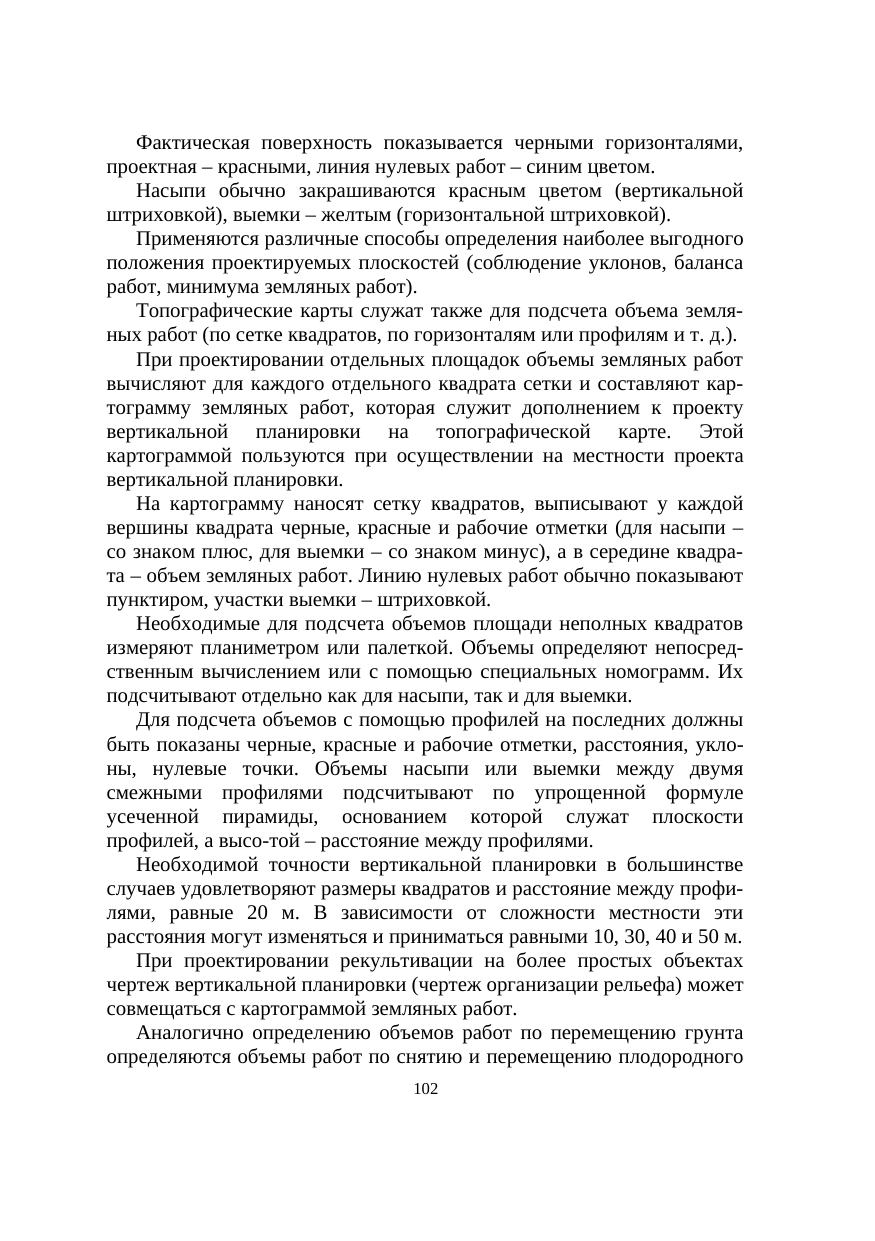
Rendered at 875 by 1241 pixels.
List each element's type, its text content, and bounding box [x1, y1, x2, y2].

text Применяются различные способы определения наиболее выгодного положения проектируемых плоскостей (соблюдение уклонов, баланса работ, минимума земляных работ). [106, 226, 744, 298]
text Фактическая поверхность показывается черными горизонталями, проектная – красными, линия нулевых работ – синим цветом. [106, 130, 744, 178]
text При проектировании отдельных площадок объемы земляных работ вычисляют для каждого отдельного квадрата сетки и составляют кар-тограмму земляных работ, которая служит дополнением к проекту вертикальной планировки на топографической карте. Этой картограммой пользуются при осуществлении на местности проекта вертикальной планировки. [106, 346, 744, 491]
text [106, 1020, 744, 1068]
text При проектировании рекультивации на более простых объектах чертеж вертикальной планировки (чертеж организации рельефа) может совмещаться с картограммой земляных работ. [106, 948, 744, 1020]
text Для подсчета объемов с помощью профилей на последних должны быть показаны черные, красные и рабочие отметки, расстояния, укло-ны, нулевые точки. Объемы насыпи или выемки между двумя смежными профилями подсчитывают по упрощенной формуле усеченной пирамиды, основанием которой служат плоскости профилей, а высо-той – расстояние между профилями. [106, 707, 744, 852]
text Насыпи обычно закрашиваются красным цветом (вертикальной штриховкой), выемки – желтым (горизонтальной штриховкой). [106, 178, 744, 226]
text Топографические карты служат также для подсчета объема земля-ных работ (по сетке квадратов, по горизонталям или профилям и т. д.). [106, 298, 744, 346]
text Необходимой точности вертикальной планировки в большинстве случаев удовлетворяют размеры квадратов и расстояние между профи-лями, равные . В зависимости от сложности местности эти расстояния могут изменяться и приниматься равными 10, 30, 40 и . [106, 852, 744, 948]
text На картограмму наносят сетку квадратов, выписывают у каждой вершины квадрата черные, красные и рабочие отметки (для насыпи – со знаком плюс, для выемки – со знаком минус), а в середине квадра- та – объем земляных работ. Линию нулевых работ обычно показывают пунктиром, участки выемки – штриховкой. [106, 491, 744, 611]
text Необходимые для подсчета объемов площади неполных квадратов измеряют планиметром или палеткой. Объемы определяют непосред-ственным вычислением или с помощью специальных номограмм. Их подсчитывают отдельно как для насыпи, так и для выемки. [106, 611, 744, 707]
